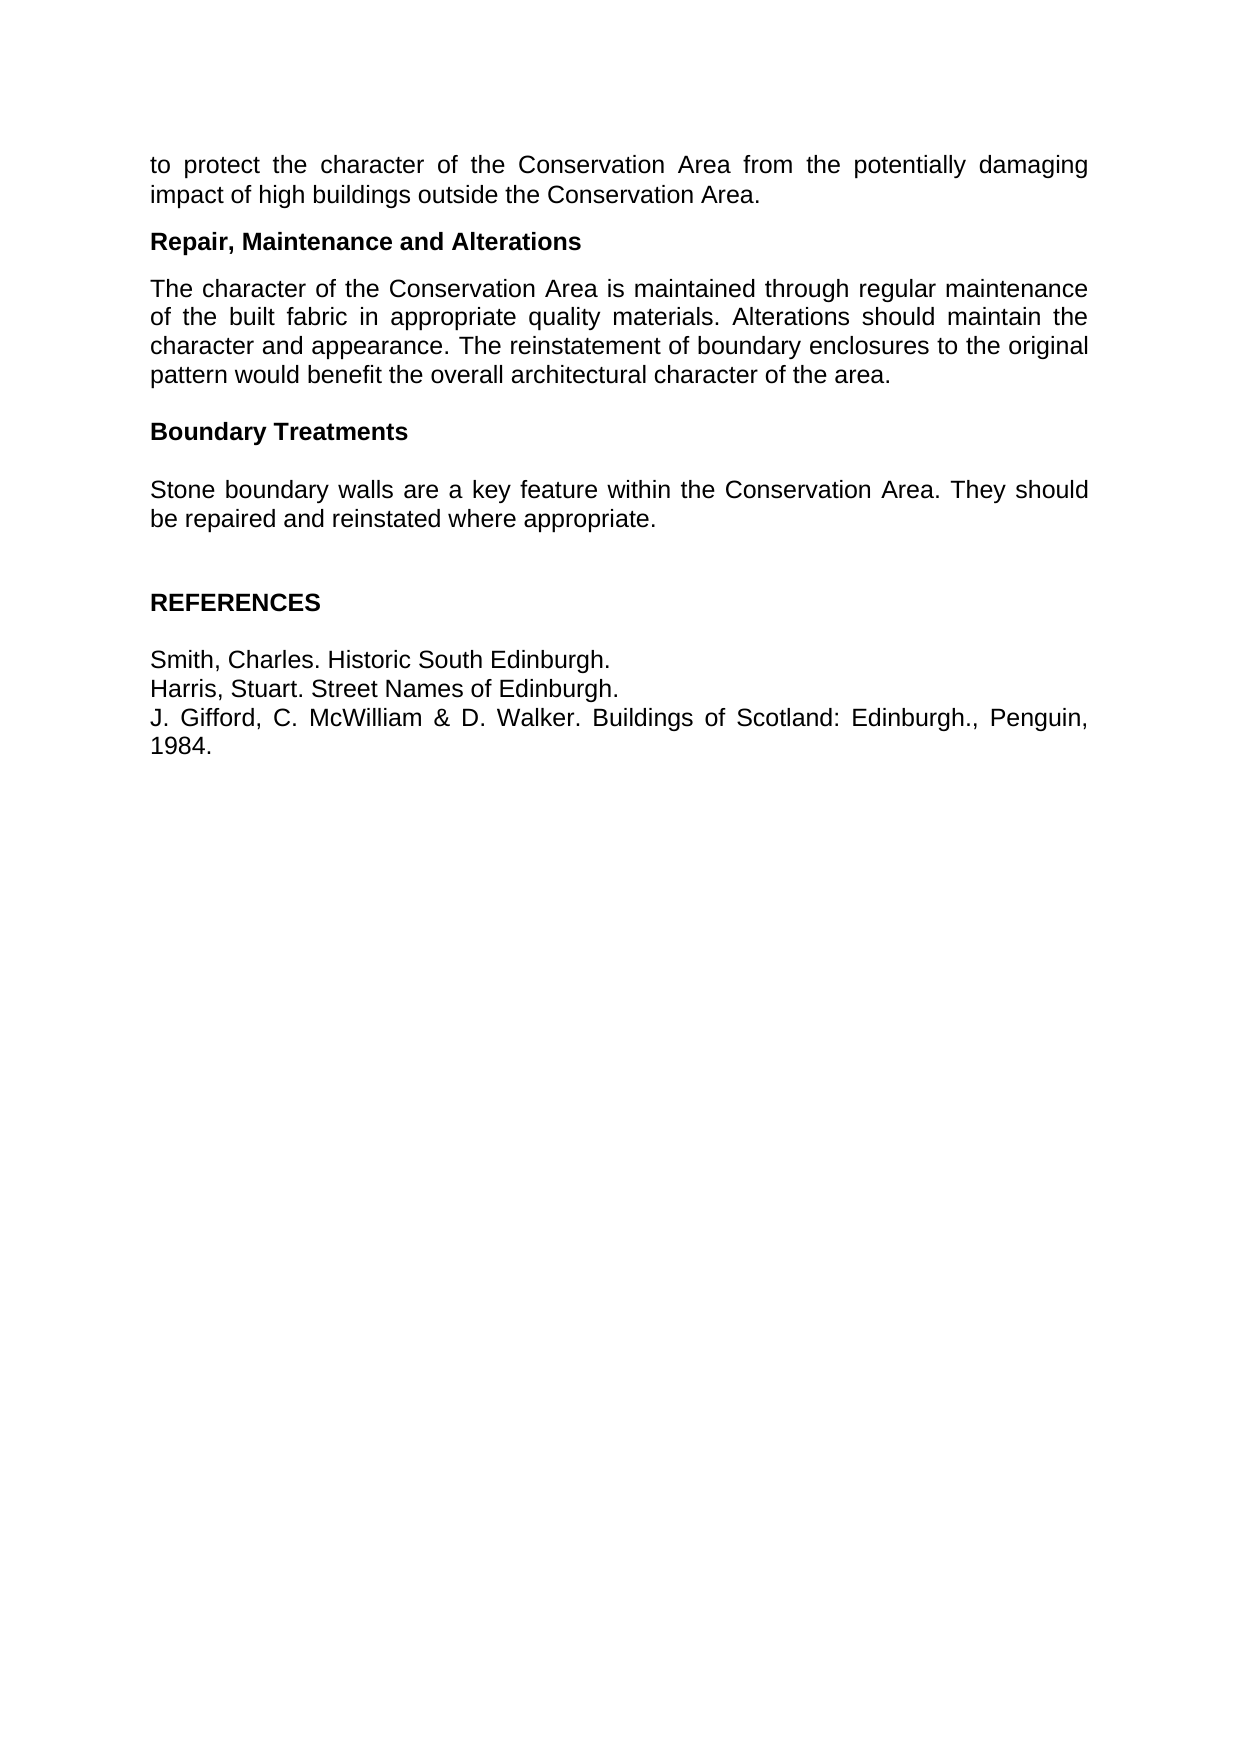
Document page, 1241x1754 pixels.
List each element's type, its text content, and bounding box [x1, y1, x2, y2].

text REFERENCES [150, 587, 1090, 616]
text Smith, Charles. Historic South Edinburgh. [150, 645, 1090, 674]
text The character of the Conservation Area is maintained through regular maintenance of the built fabric in appropriate quality materials. Alterations should maintain the character and appearance. The reinstatement of boundary enclosures to the original pattern would benefit the overall architectural character of the area. [150, 274, 1090, 389]
text Harris, Stuart. Street Names of Edinburgh. [150, 674, 1090, 702]
text J. Gifford, C. McWilliam & D. Walker. Buildings of Scotland: Edinburgh., Penguin, 1984. [150, 702, 1090, 760]
text Repair, Maintenance and Alterations [150, 227, 1090, 256]
text Stone boundary walls are a key feature within the Conservation Area. They should be repaired and reinstated where appropriate. [150, 475, 1090, 532]
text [150, 150, 1090, 209]
text Boundary Treatments [150, 417, 1090, 446]
